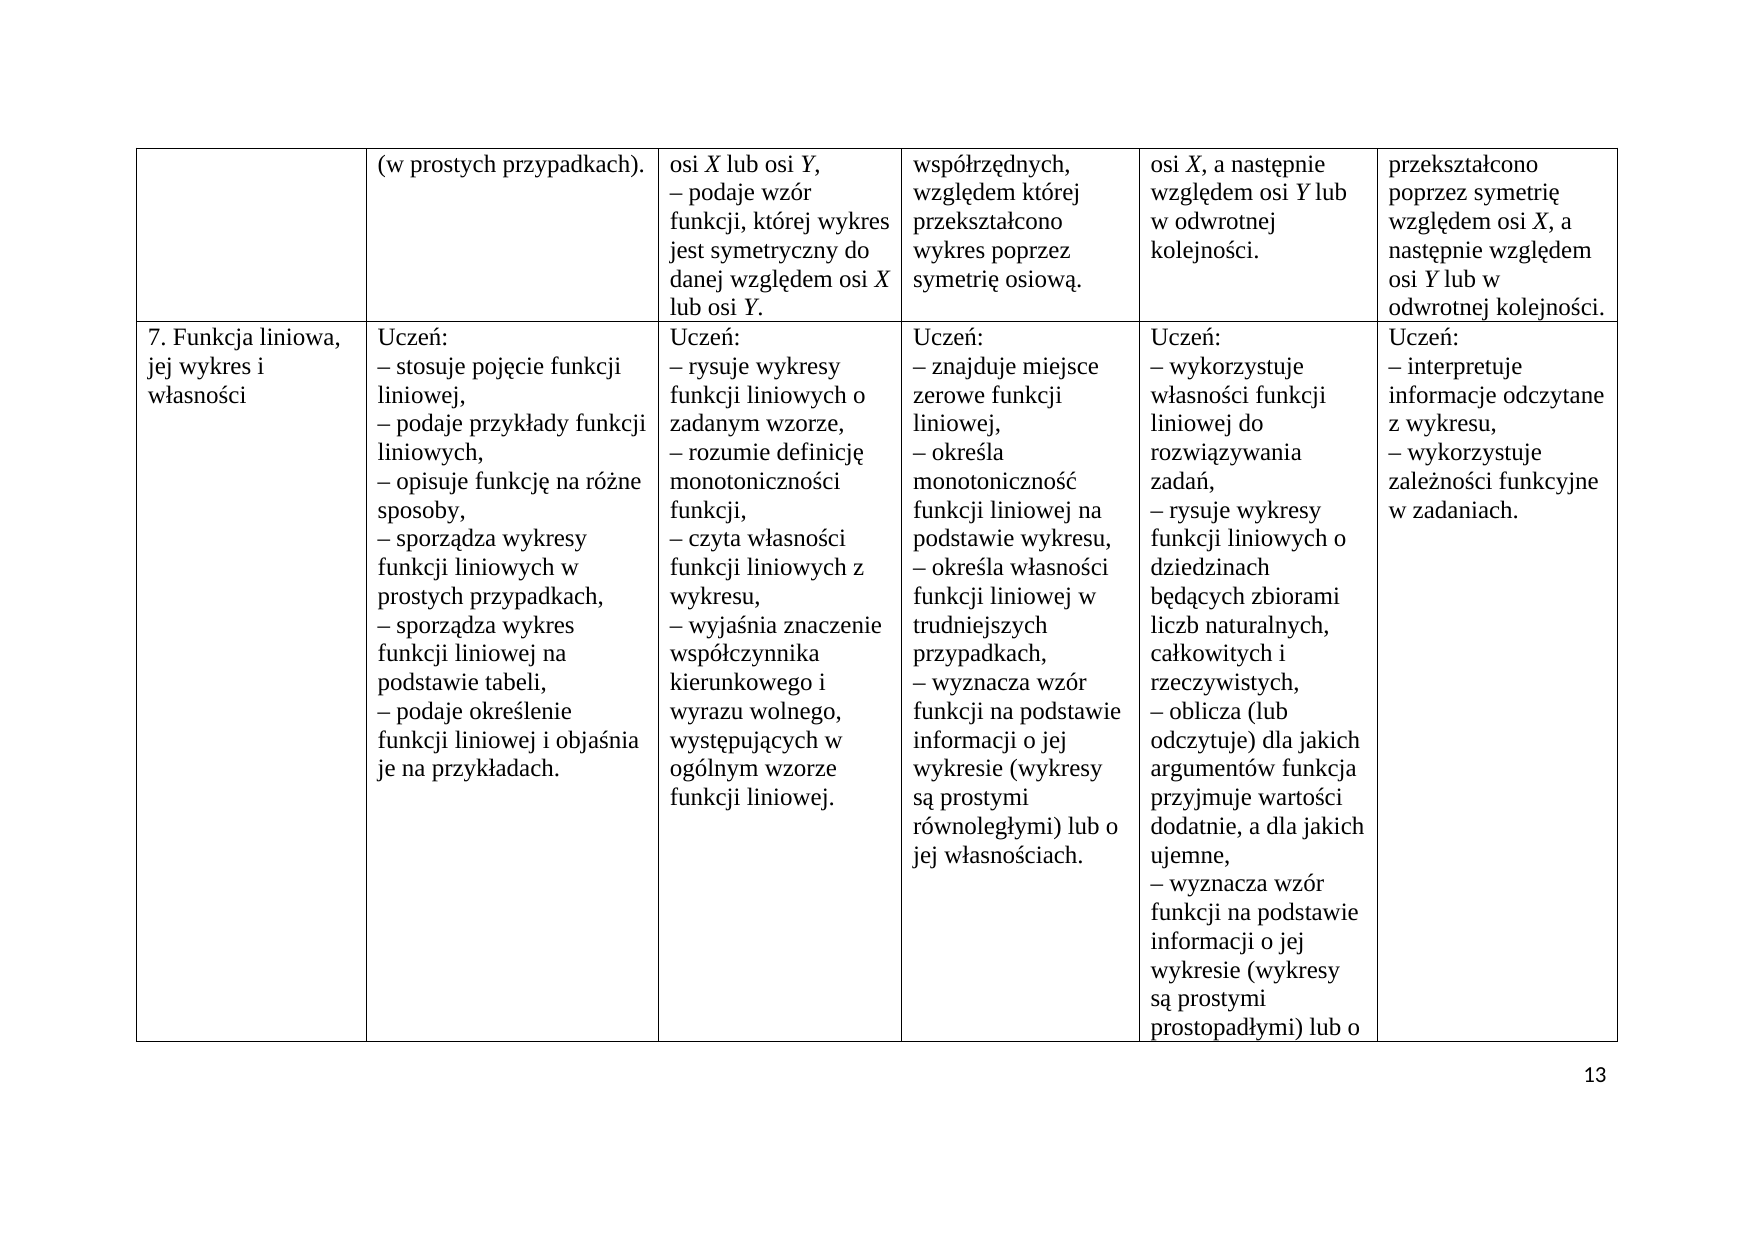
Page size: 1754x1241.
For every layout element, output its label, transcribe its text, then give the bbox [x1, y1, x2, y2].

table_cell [659, 322, 901, 1041]
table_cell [367, 322, 658, 1041]
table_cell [902, 322, 1139, 1041]
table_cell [1378, 149, 1617, 321]
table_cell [137, 149, 366, 321]
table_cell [367, 149, 658, 321]
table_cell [902, 149, 1139, 321]
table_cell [1378, 322, 1617, 1041]
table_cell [137, 322, 366, 1041]
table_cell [659, 149, 901, 321]
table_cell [1140, 149, 1377, 321]
